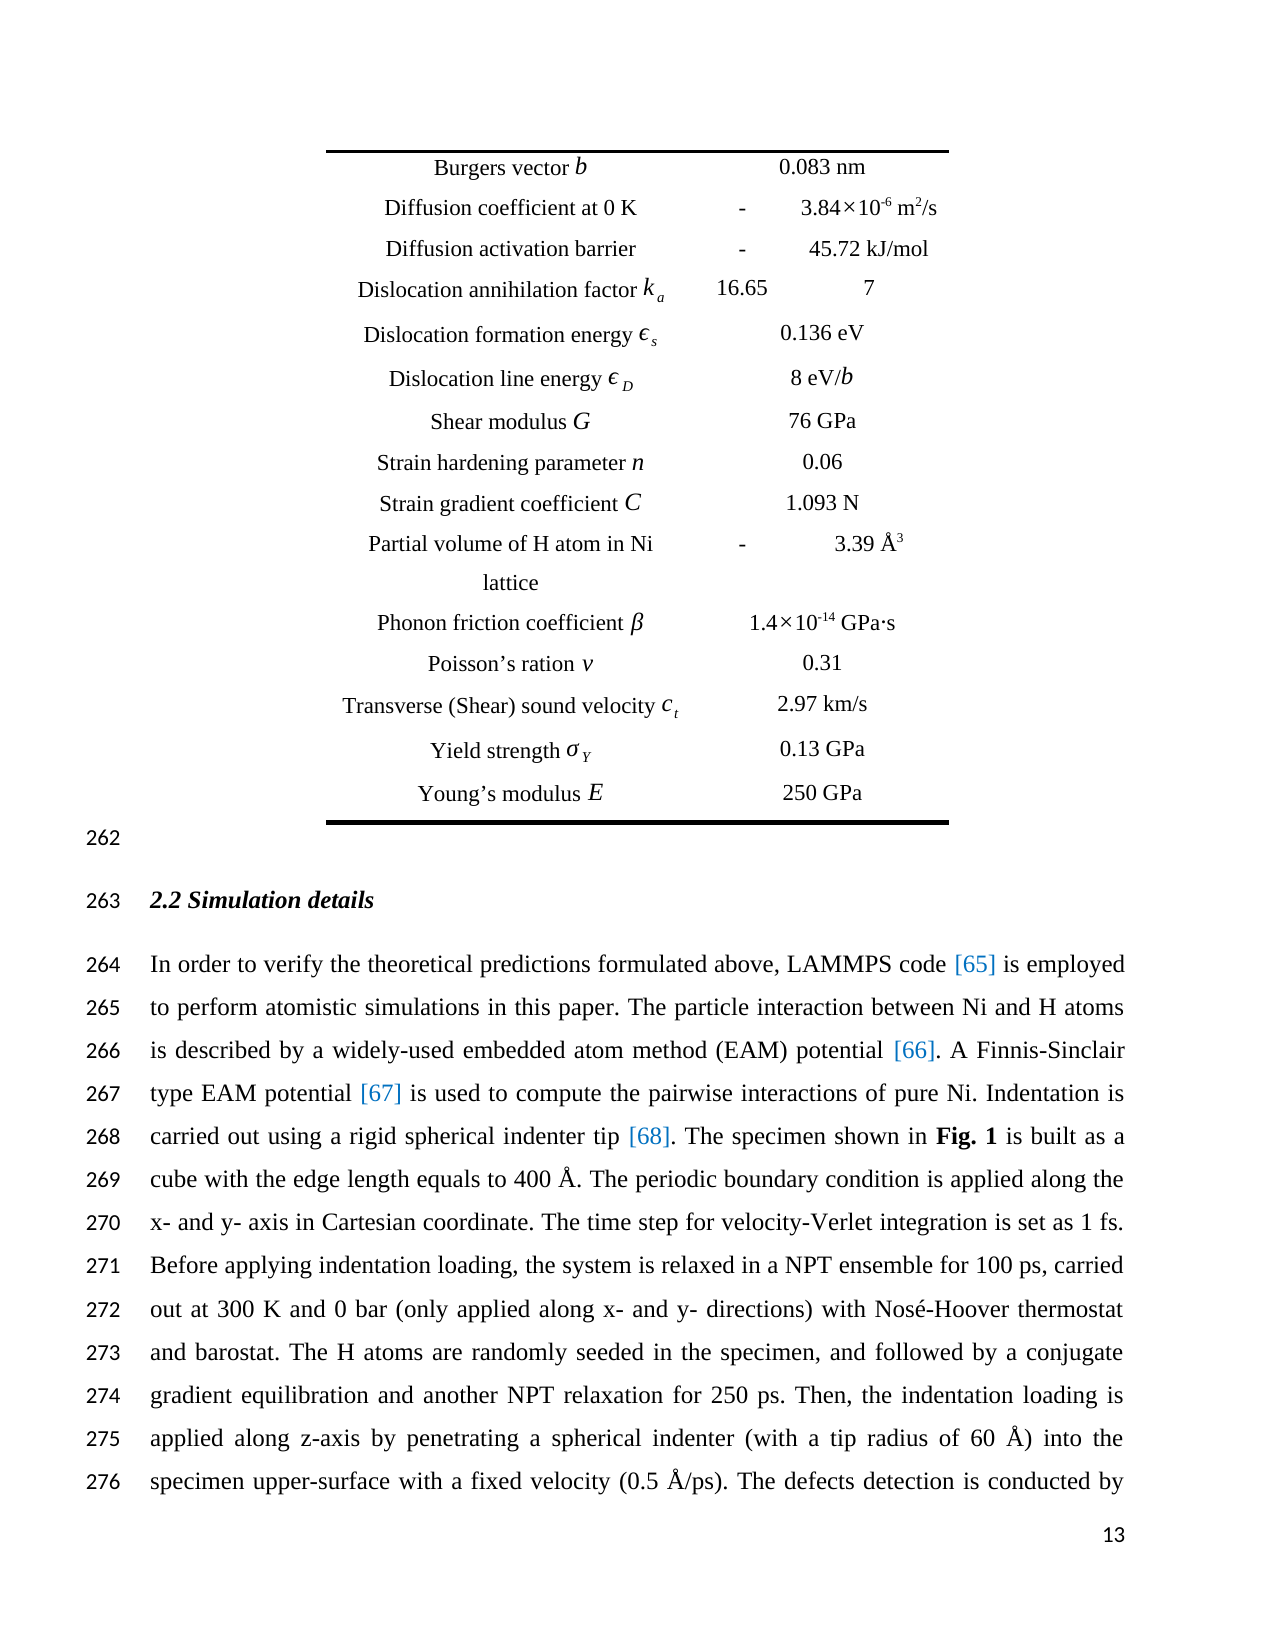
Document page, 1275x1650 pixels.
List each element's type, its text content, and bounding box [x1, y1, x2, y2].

table_cell Dislocation annihilation factor [326, 274, 695, 318]
table_cell Phonon friction coefficient [326, 609, 695, 649]
table_cell - [695, 235, 789, 274]
text 2.2 Simulation details [150, 885, 1125, 913]
table_cell - [695, 194, 789, 234]
table_cell 0.31 [695, 649, 949, 690]
table_cell 1.410-14 GPas [695, 609, 949, 649]
table_cell Transverse (Shear) sound velocity [326, 690, 695, 734]
table_cell 76 GPa [695, 408, 949, 448]
table_cell Young’s modulus [326, 779, 695, 820]
table_cell Strain gradient coefficient [326, 489, 695, 530]
table_cell 0.083 nm [695, 153, 949, 194]
table_cell Dislocation formation energy [326, 319, 695, 363]
table_cell Shear modulus [326, 408, 695, 448]
table_cell 45.72 kJ/mol [789, 235, 949, 274]
table_cell 16.65 [695, 274, 789, 318]
table_cell 3.8410-6 m2/s [789, 194, 949, 234]
table_cell 2.97 km/s [695, 690, 949, 734]
table_cell 7 [789, 274, 949, 318]
table_cell Diffusion coefficient at 0 K [326, 194, 695, 234]
table_cell 0.06 [695, 448, 949, 489]
table_cell Partial volume of H atom in Ni lattice [326, 530, 695, 609]
table_cell Dislocation line energy [326, 363, 695, 407]
table_cell - [695, 530, 789, 609]
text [150, 949, 1125, 1495]
table_cell 3.39 Å3 [789, 530, 949, 609]
table_cell Strain hardening parameter [326, 448, 695, 489]
table_cell Yield strength [326, 735, 695, 779]
table_cell 0.136 eV [695, 319, 949, 363]
table_cell Poisson’s ration [326, 649, 695, 690]
table_cell 1.093 N [695, 489, 949, 530]
table_cell Diffusion activation barrier [326, 235, 695, 274]
table_cell Burgers vector [326, 153, 695, 194]
table_cell 8 eV/ [695, 363, 949, 407]
table_cell 250 GPa [695, 779, 949, 820]
table_cell 0.13 GPa [695, 735, 949, 779]
